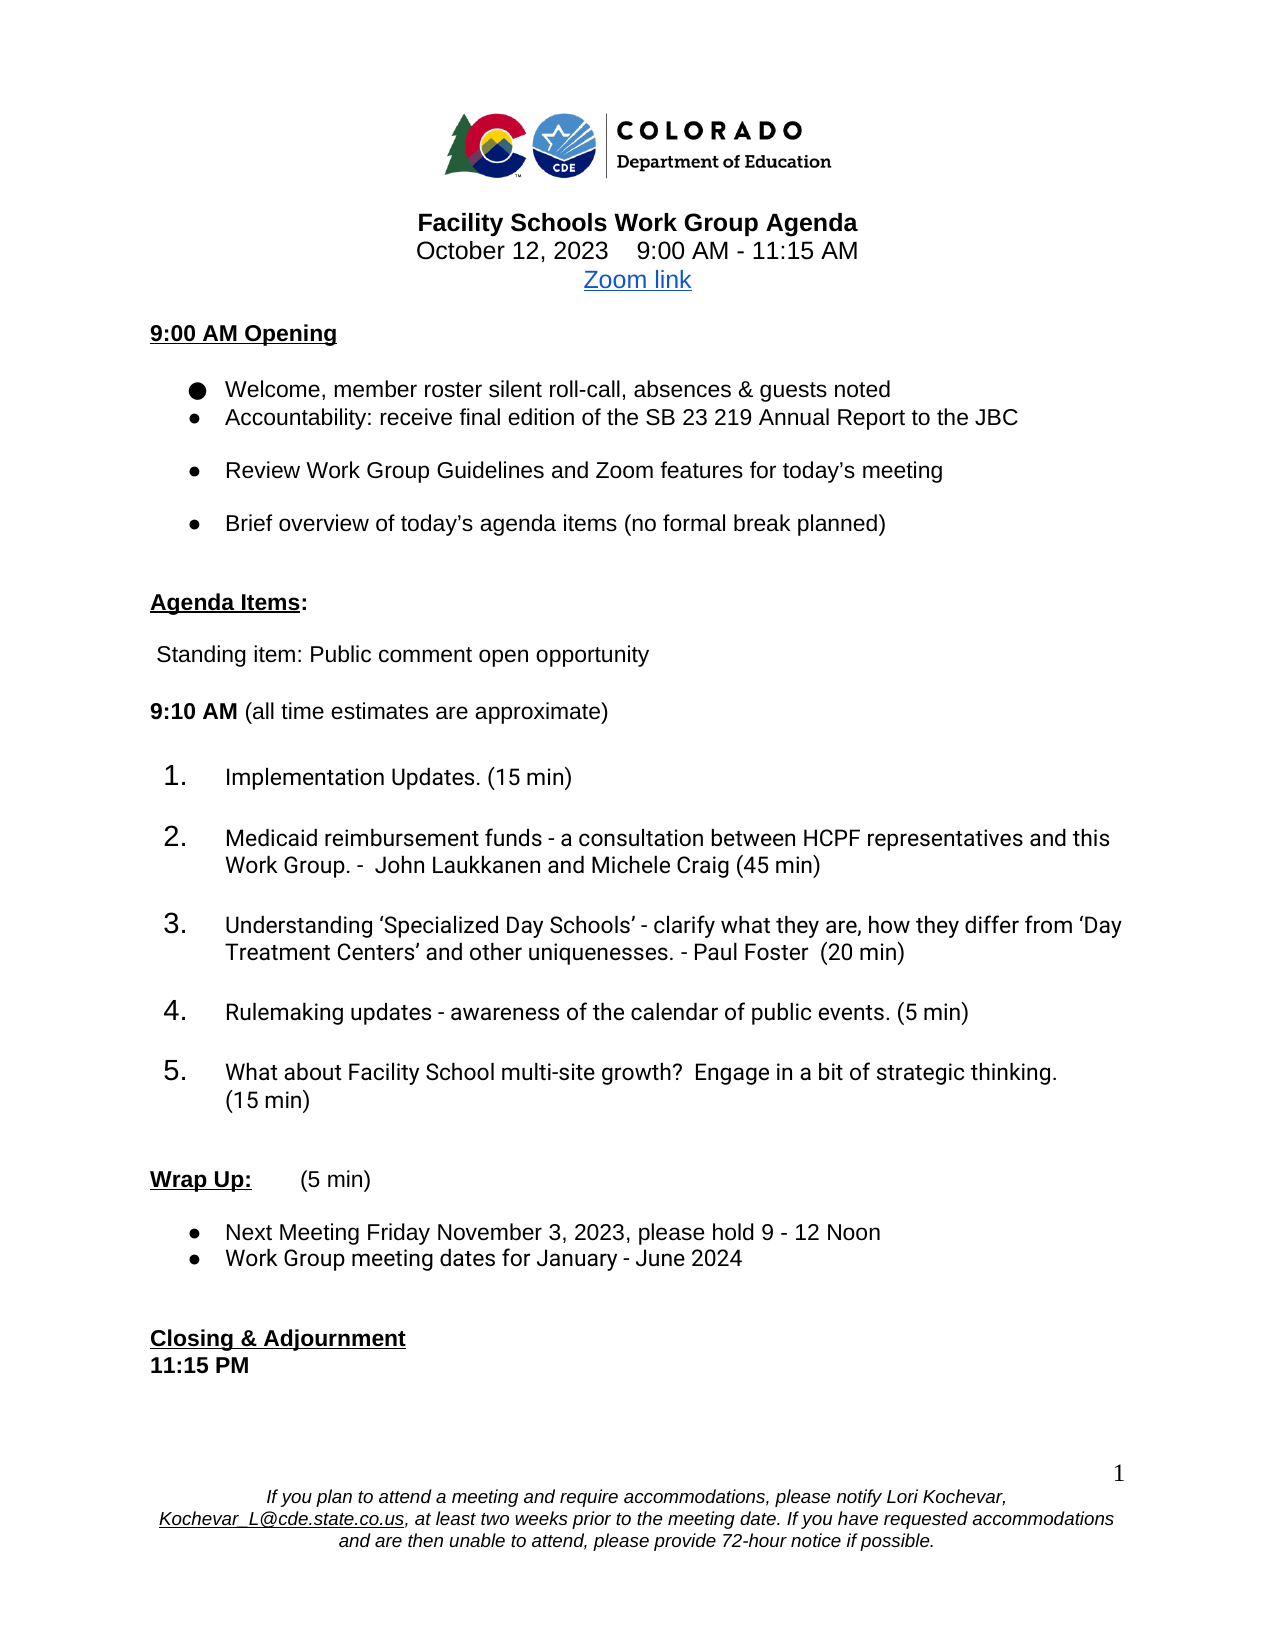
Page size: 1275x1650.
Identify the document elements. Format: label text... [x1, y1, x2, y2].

list Work Group meeting dates for January - June 2024 [187, 1245, 1125, 1272]
picture [443, 112, 832, 179]
list Next Meeting Friday November 3, 2023, please hold 9 - 12 Noon [187, 1219, 1125, 1245]
text October 12, 2023 9:00 AM - 11:15 AM [150, 236, 1125, 265]
list Brief overview of today’s agenda items (no formal break planned) [187, 509, 1125, 536]
text Wrap Up: (5 min) [150, 1166, 1125, 1193]
text 9:00 AM Opening [150, 320, 1125, 347]
text (15 min) [225, 1087, 1125, 1114]
list What about Facility School multi-site growth? Engage in a bit of strategic thinking. [187, 1053, 1125, 1087]
text Agenda Items: [150, 589, 1125, 615]
list Review Work Group Guidelines and Zoom features for today’s meeting [187, 457, 1125, 483]
list Rulemaking updates - awareness of the calendar of public events. (5 min) [187, 993, 1125, 1026]
text 9:10 AM (all time estimates are approximate) [150, 698, 1125, 724]
list Understanding ‘Specialized Day Schools’ - clarify what they are, how they differ from ‘Day Treatment Centers’ and other uniquenesses. - Paul Foster (20 min) [187, 906, 1125, 966]
list Welcome, member roster silent roll-call, absences & guests noted [187, 373, 1125, 404]
list Medicaid reimbursement funds - a consultation between HCPF representatives and this Work Group. - John Laukkanen and Michele Craig (45 min) [187, 819, 1125, 879]
text Zoom link [150, 265, 1125, 294]
text Standing item: Public comment open opportunity [150, 641, 1125, 668]
list Accountability: receive final edition of the SB 23 219 Annual Report to the JBC [187, 404, 1125, 431]
text Closing & Adjournment [150, 1325, 1125, 1352]
list Implementation Updates. (15 min) [187, 758, 1125, 792]
text 11:15 PM [150, 1352, 1125, 1378]
text Facility Schools Work Group Agenda [150, 208, 1125, 236]
